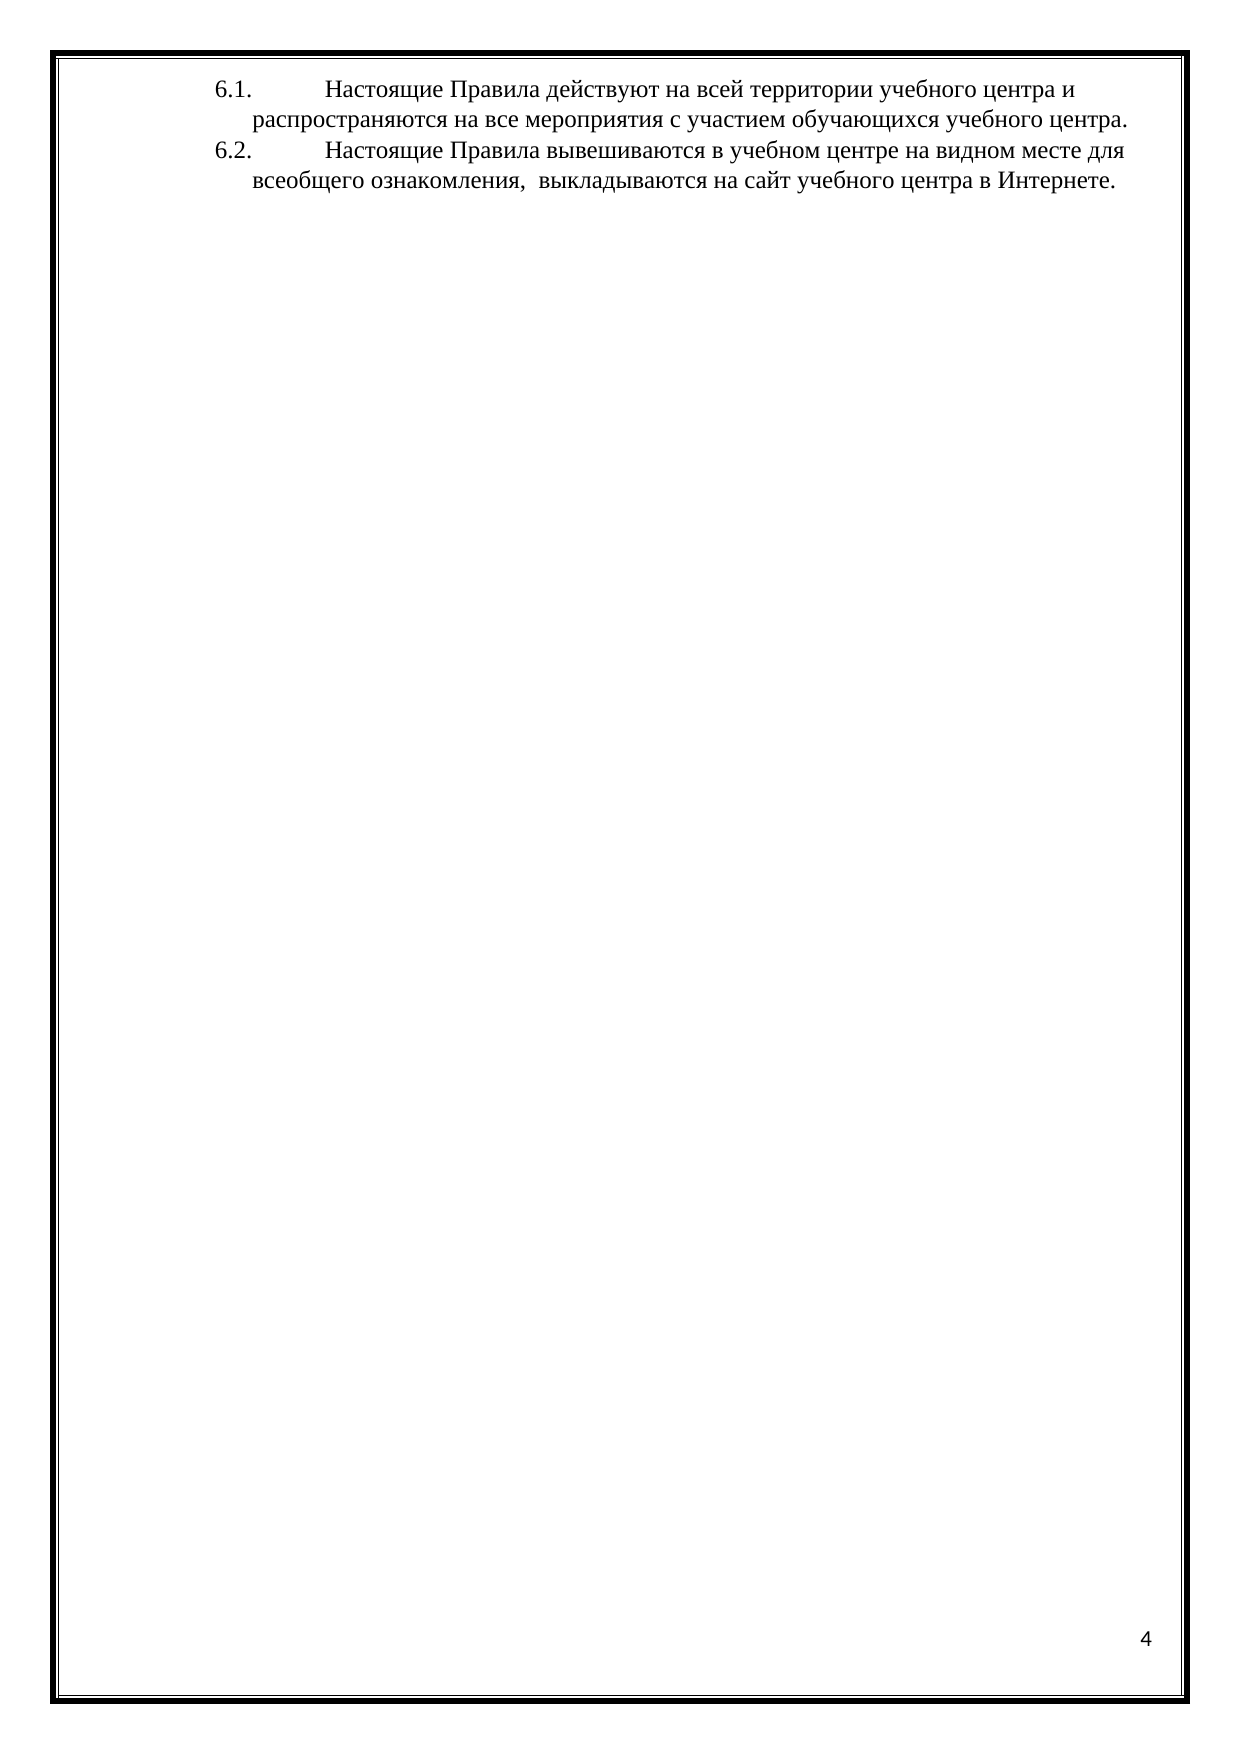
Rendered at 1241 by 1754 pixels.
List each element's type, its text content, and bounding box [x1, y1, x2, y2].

list Настоящие Правила вывешиваются в учебном центре на видном месте для всеобщего ознакомления, выкладываются на сайт учебного центра в Интернете. [214, 135, 1152, 194]
list Настоящие Правила действуют на всей территории учебного центра и распространяются на все мероприятия с участием обучающихся учебного центра. [214, 74, 1152, 133]
